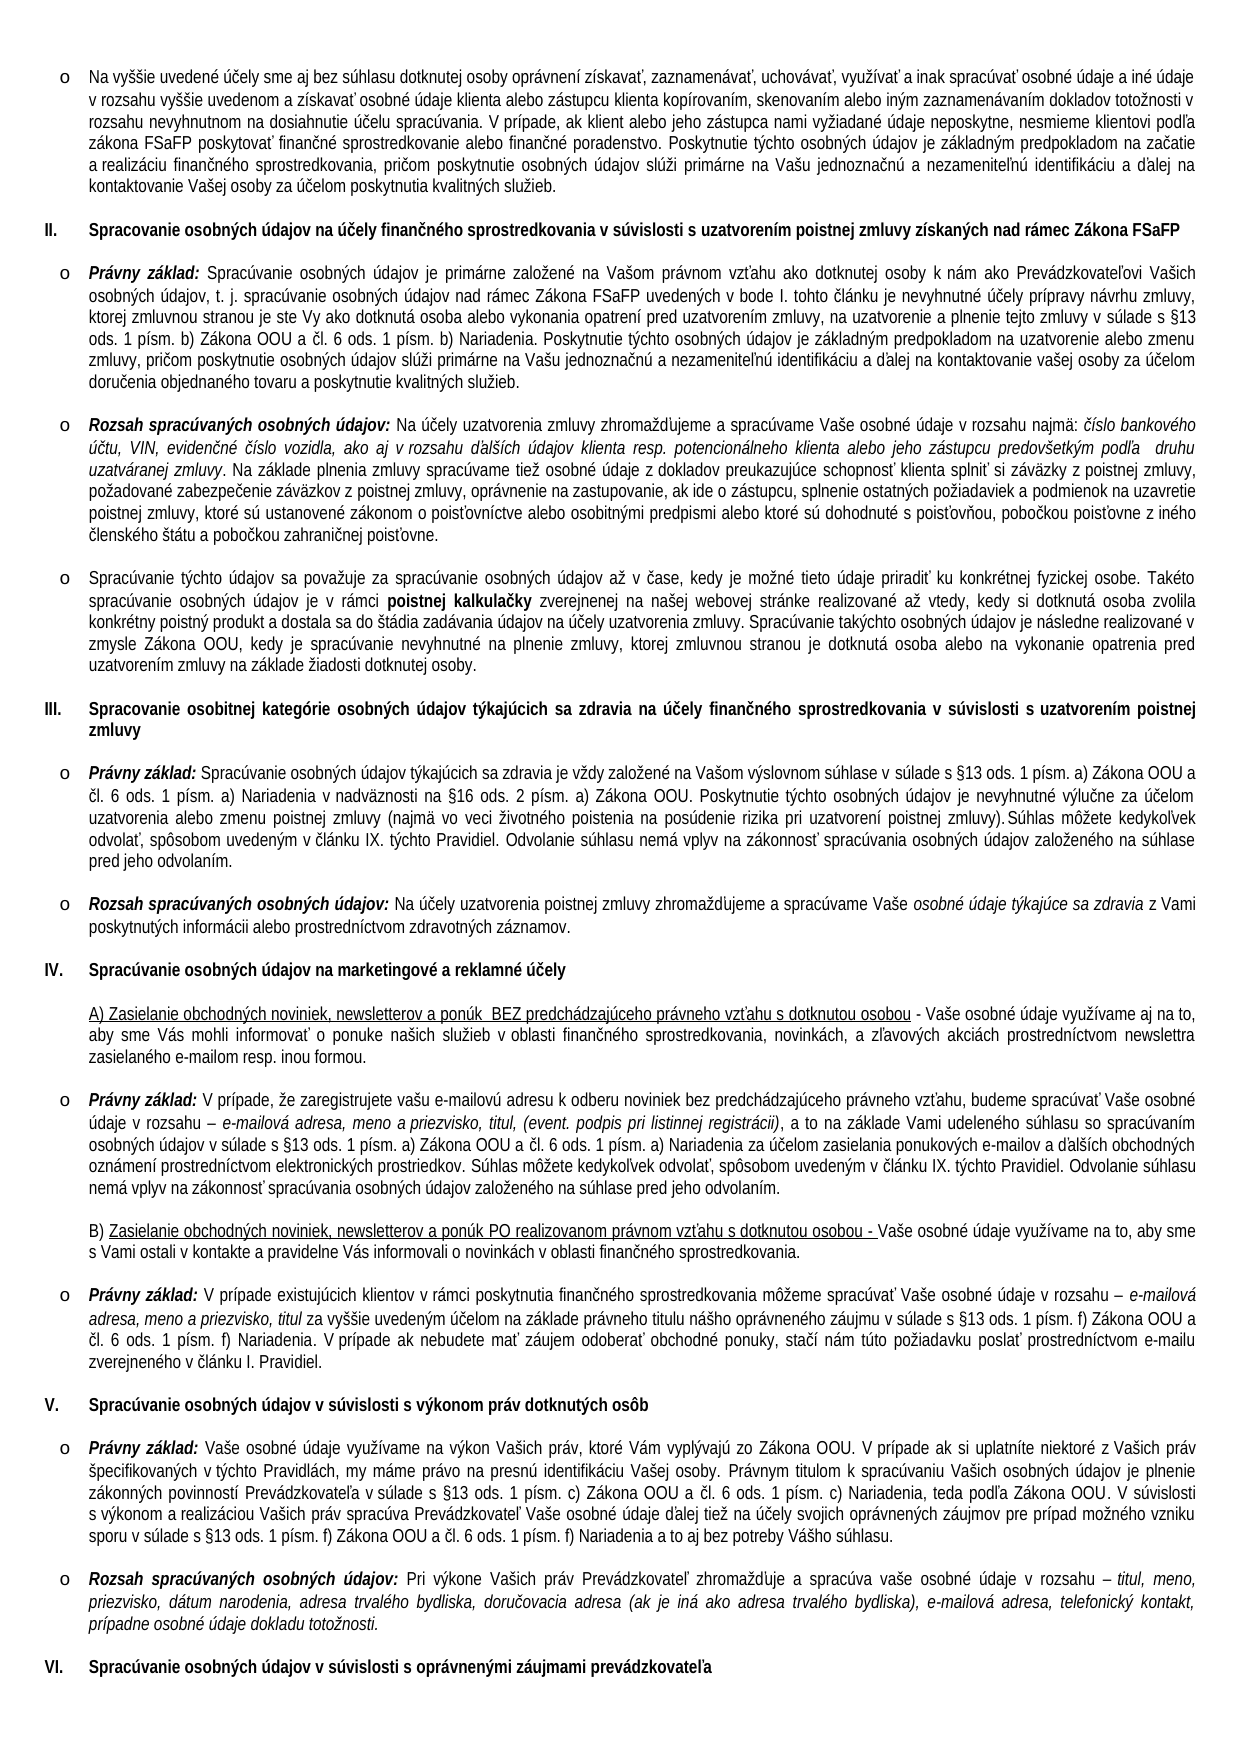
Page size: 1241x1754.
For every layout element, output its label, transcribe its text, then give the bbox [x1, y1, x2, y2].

text A) Zasielanie obchodných noviniek, newsletterov a ponúk BEZ predchádzajúceho právneho vzťahu s dotknutou osobou - Vaše osobné údaje využívame aj na to, aby sme Vás mohli informovať o ponuke našich služieb v oblasti finančného sprostredkovania, novinkách, a zľavových akciách prostredníctvom newslettra zasielaného e-mailom resp. inou formou. [89, 1002, 1196, 1067]
list Právny základ: Spracúvanie osobných údajov týkajúcich sa zdravia je vždy založené na Vašom výslovnom súhlase v súlade s §13 ods. 1 písm. a) Zákona OOU a čl. 6 ods. 1 písm. a) Nariadenia v nadväznosti na §16 ods. 2 písm. a) Zákona OOU. Poskytnutie týchto osobných údajov je nevyhnutné výlučne za účelom uzatvorenia alebo zmenu poistnej zmluvy (najmä vo veci životného poistenia na posúdenie rizika pri uzatvorení poistnej zmluvy).Súhlas môžete kedykoľvek odvolať, spôsobom uvedeným v článku IX. týchto Pravidiel. Odvolanie súhlasu nemá vplyv na zákonnosť spracúvania osobných údajov založeného na súhlase pred jeho odvolaním. [59, 762, 1196, 872]
text IV. Spracúvanie osobných údajov na marketingové a reklamné účely [44, 959, 1196, 981]
list Rozsah spracúvaných osobných údajov: Pri výkone Vašich práv Prevádzkovateľ zhromažďuje a spracúva vaše osobné údaje v rozsahu – titul, meno, priezvisko, dátum narodenia, adresa trvalého bydliska, doručovacia adresa (ak je iná ako adresa trvalého bydliska), e-mailová adresa, telefonický kontakt, prípadne osobné údaje dokladu totožnosti. [59, 1568, 1196, 1634]
list Právny základ: V prípade, že zaregistrujete vašu e-mailovú adresu k odberu noviniek bez predchádzajúceho právneho vzťahu, budeme spracúvať Vaše osobné údaje v rozsahu – e-mailová adresa, meno a priezvisko, titul, (event. podpis pri listinnej registrácii), a to na základe Vami udeleného súhlasu so spracúvaním osobných údajov v súlade s §13 ods. 1 písm. a) Zákona OOU a čl. 6 ods. 1 písm. a) Nariadenia za účelom zasielania ponukových e-mailov a ďalších obchodných oznámení prostredníctvom elektronických prostriedkov. Súhlas môžete kedykoľvek odvolať, spôsobom uvedeným v článku IX. týchto Pravidiel. Odvolanie súhlasu nemá vplyv na zákonnosť spracúvania osobných údajov založeného na súhlase pred jeho odvolaním. [59, 1089, 1196, 1198]
list Právny základ: V prípade existujúcich klientov v rámci poskytnutia finančného sprostredkovania môžeme spracúvať Vaše osobné údaje v rozsahu – e-mailová adresa, meno a priezvisko, titul za vyššie uvedeným účelom na základe právneho titulu nášho oprávneného záujmu v súlade s §13 ods. 1 písm. f) Zákona OOU a čl. 6 ods. 1 písm. f) Nariadenia. V prípade ak nebudete mať záujem odoberať obchodné ponuky, stačí nám túto požiadavku poslať prostredníctvom e-mailu zverejneného v článku I. Pravidiel. [59, 1284, 1196, 1372]
text V. Spracúvanie osobných údajov v súvislosti s výkonom práv dotknutých osôb [44, 1394, 1196, 1415]
list Spracúvanie týchto údajov sa považuje za spracúvanie osobných údajov až v čase, kedy je možné tieto údaje priradiť ku konkrétnej fyzickej osobe. Takéto spracúvanie osobných údajov je v rámci poistnej kalkulačky zverejnenej na našej webovej stránke realizované až vtedy, kedy si dotknutá osoba zvolila konkrétny poistný produkt a dostala sa do štádia zadávania údajov na účely uzatvorenia zmluvy. Spracúvanie takýchto osobných údajov je následne realizované v zmysle Zákona OOU, kedy je spracúvanie nevyhnutné na plnenie zmluvy, ktorej zmluvnou stranou je dotknutá osoba alebo na vykonanie opatrenia pred uzatvorením zmluvy na základe žiadosti dotknutej osoby. [59, 567, 1196, 676]
list Právny základ: Vaše osobné údaje využívame na výkon Vašich práv, ktoré Vám vyplývajú zo Zákona OOU. V prípade ak si uplatníte niektoré z Vašich práv špecifikovaných v týchto Pravidlách, my máme právo na presnú identifikáciu Vašej osoby. Právnym titulom k spracúvaniu Vašich osobných údajov je plnenie zákonných povinností Prevádzkovateľa v súlade s §13 ods. 1 písm. c) Zákona OOU a čl. 6 ods. 1 písm. c) Nariadenia, teda podľa Zákona OOU. V súvislosti s výkonom a realizáciou Vašich práv spracúva Prevádzkovateľ Vaše osobné údaje ďalej tiež na účely svojich oprávnených záujmov pre prípad možného vzniku sporu v súlade s §13 ods. 1 písm. f) Zákona OOU a čl. 6 ods. 1 písm. f) Nariadenia a to aj bez potreby Vášho súhlasu. [59, 1437, 1196, 1546]
list Právny základ: Spracúvanie osobných údajov je primárne založené na Vašom právnom vzťahu ako dotknutej osoby k nám ako Prevádzkovateľovi Vašich osobných údajov, t. j. spracúvanie osobných údajov nad rámec Zákona FSaFP uvedených v bode I. tohto článku je nevyhnutné účely prípravy návrhu zmluvy, ktorej zmluvnou stranou je ste Vy ako dotknutá osoba alebo vykonania opatrení pred uzatvorením zmluvy, na uzatvorenie a plnenie tejto zmluvy v súlade s §13 ods. 1 písm. b) Zákona OOU a čl. 6 ods. 1 písm. b) Nariadenia. Poskytnutie týchto osobných údajov je základným predpokladom na uzatvorenie alebo zmenu zmluvy, pričom poskytnutie osobných údajov slúži primárne na Vašu jednoznačnú a nezameniteľnú identifikáciu a ďalej na kontaktovanie vašej osoby za účelom doručenia objednaného tovaru a poskytnutie kvalitných služieb. [59, 262, 1196, 392]
text II. Spracovanie osobných údajov na účely finančného sprostredkovania v súvislosti s uzatvorením poistnej zmluvy získaných nad rámec Zákona FSaFP [44, 218, 1196, 240]
text VI. Spracúvanie osobných údajov v súvislosti s oprávnenými záujmami prevádzkovateľa [44, 1656, 1196, 1677]
list Na vyššie uvedené účely sme aj bez súhlasu dotknutej osoby oprávnení získavať, zaznamenávať, uchovávať, využívať a inak spracúvať osobné údaje a iné údaje v rozsahu vyššie uvedenom a získavať osobné údaje klienta alebo zástupcu klienta kopírovaním, skenovaním alebo iným zaznamenávaním dokladov totožnosti v rozsahu nevyhnutnom na dosiahnutie účelu spracúvania. V prípade, ak klient alebo jeho zástupca nami vyžiadané údaje neposkytne, nesmieme klientovi podľa zákona FSaFP poskytovať finančné sprostredkovanie alebo finančné poradenstvo. Poskytnutie týchto osobných údajov je základným predpokladom na začatie a realizáciu finančného sprostredkovania, pričom poskytnutie osobných údajov slúži primárne na Vašu jednoznačnú a nezameniteľnú identifikáciu a ďalej na kontaktovanie Vašej osoby za účelom poskytnutia kvalitných služieb. [59, 66, 1196, 197]
text III. Spracovanie osobitnej kategórie osobných údajov týkajúcich sa zdravia na účely finančného sprostredkovania v súvislosti s uzatvorením poistnej zmluvy [44, 697, 1196, 741]
list Rozsah spracúvaných osobných údajov: Na účely uzatvorenia poistnej zmluvy zhromažďujeme a spracúvame Vaše osobné údaje týkajúce sa zdravia z Vami poskytnutých informácii alebo prostredníctvom zdravotných záznamov. [59, 893, 1196, 938]
text B) Zasielanie obchodných noviniek, newsletterov a ponúk PO realizovanom právnom vzťahu s dotknutou osobou - Vaše osobné údaje využívame na to, aby sme s Vami ostali v kontakte a pravidelne Vás informovali o novinkách v oblasti finančného sprostredkovania. [89, 1220, 1196, 1263]
list Rozsah spracúvaných osobných údajov: Na účely uzatvorenia zmluvy zhromažďujeme a spracúvame Vaše osobné údaje v rozsahu najmä: číslo bankového účtu, VIN, evidenčné číslo vozidla, ako aj v rozsahu ďalších údajov klienta resp. potencionálneho klienta alebo jeho zástupcu predovšetkým podľa druhu uzatváranej zmluvy. Na základe plnenia zmluvy spracúvame tiež osobné údaje z dokladov preukazujúce schopnosť klienta splniť si záväzky z poistnej zmluvy, požadované zabezpečenie záväzkov z poistnej zmluvy, oprávnenie na zastupovanie, ak ide o zástupcu, splnenie ostatných požiadaviek a podmienok na uzavretie poistnej zmluvy, ktoré sú ustanovené zákonom o poisťovníctve alebo osobitnými predpismi alebo ktoré sú dohodnuté s poisťovňou, pobočkou poisťovne z iného členského štátu a pobočkou zahraničnej poisťovne. [59, 414, 1196, 545]
